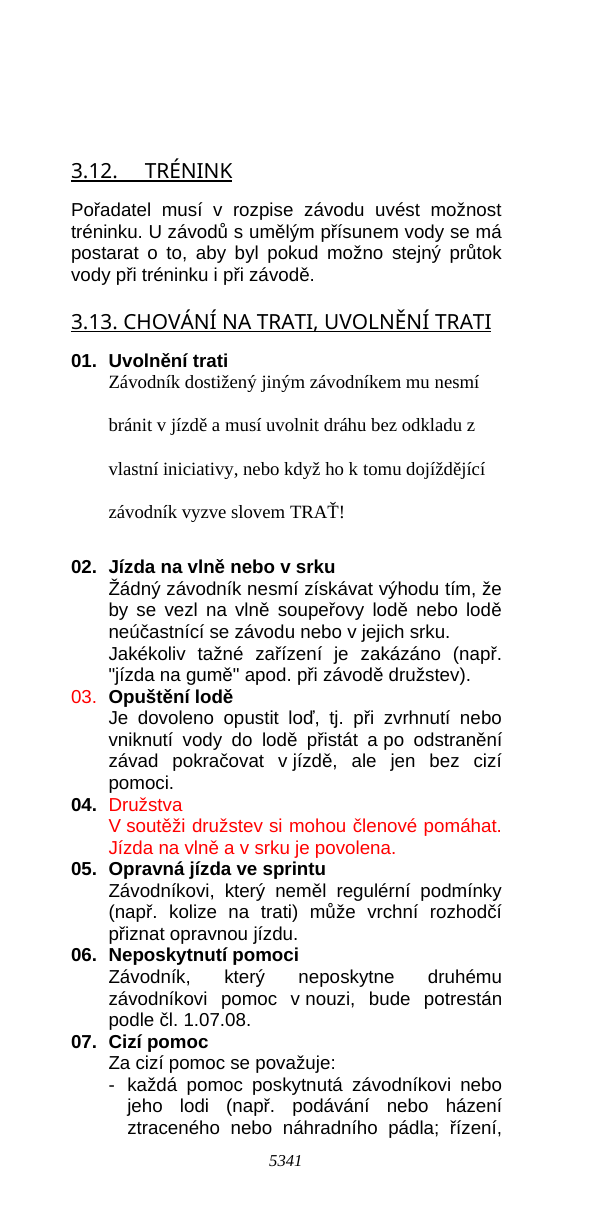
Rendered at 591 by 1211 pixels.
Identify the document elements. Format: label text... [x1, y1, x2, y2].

text Závodníkovi, který neměl regulérní podmínky (např. kolize na trati) může vrchní rozhodčí přiznat opravnou jízdu. [71, 879, 502, 944]
text Žádný závodník nesmí získávat výhodu tím, že by se vezl na vlně soupeřovy lodě nebo lodě neúčastnící se závodu nebo v jejich srku. [71, 578, 502, 642]
text Jakékoliv tažné zařízení je zakázáno (např. "jízda na gumě" apod. při závodě družstev). [71, 642, 502, 686]
text Pořadatel musí v rozpise závodu uvést možnost tréninku. U závodů s umělým přísunem vody se má postarat o to, aby byl pokud možno stejný průtok vody při tréninku i při závodě. [71, 199, 502, 285]
text 03. Opuštění lodě [71, 686, 502, 707]
text 02. Jízda na vlně nebo v srku [71, 556, 502, 578]
text 3.13. CHOVÁNÍ NA TRATI, UVOLNĚNÍ trati [71, 307, 502, 335]
text Za cizí pomoc se považuje: [71, 1052, 502, 1074]
text 01. Uvolnění trati [71, 349, 502, 371]
text 06. Neposkytnutí pomoci [71, 944, 502, 966]
text Závodník dostižený jiným závodníkem mu nesmí bránit v jízdě a musí uvolnit dráhu bez odkladu z vlastní iniciativy, nebo když ho k tomu dojíždějící závodník vyzve slovem TRAŤ! [71, 371, 502, 522]
text V soutěži družstev si mohou členové pomáhat. Jízda na vlně a v srku je povolena. [108, 815, 502, 858]
text 07. Cizí pomoc [71, 1031, 502, 1052]
text Závodník, který neposkytne druhému závodníkovi pomoc v nouzi, bude potrestán podle čl. 1.07.08. [71, 966, 502, 1031]
text Je dovoleno opustit loď, tj. při zvrhnutí nebo vniknutí vody do lodě přistát a po odstranění závad pokračovat v jízdě, ale jen bez cizí pomoci. [71, 707, 502, 793]
text 05. Opravná jízda ve sprintu [71, 858, 502, 879]
text 04. Družstva [71, 793, 502, 815]
text 3.12. TRÉNINK [71, 156, 502, 184]
